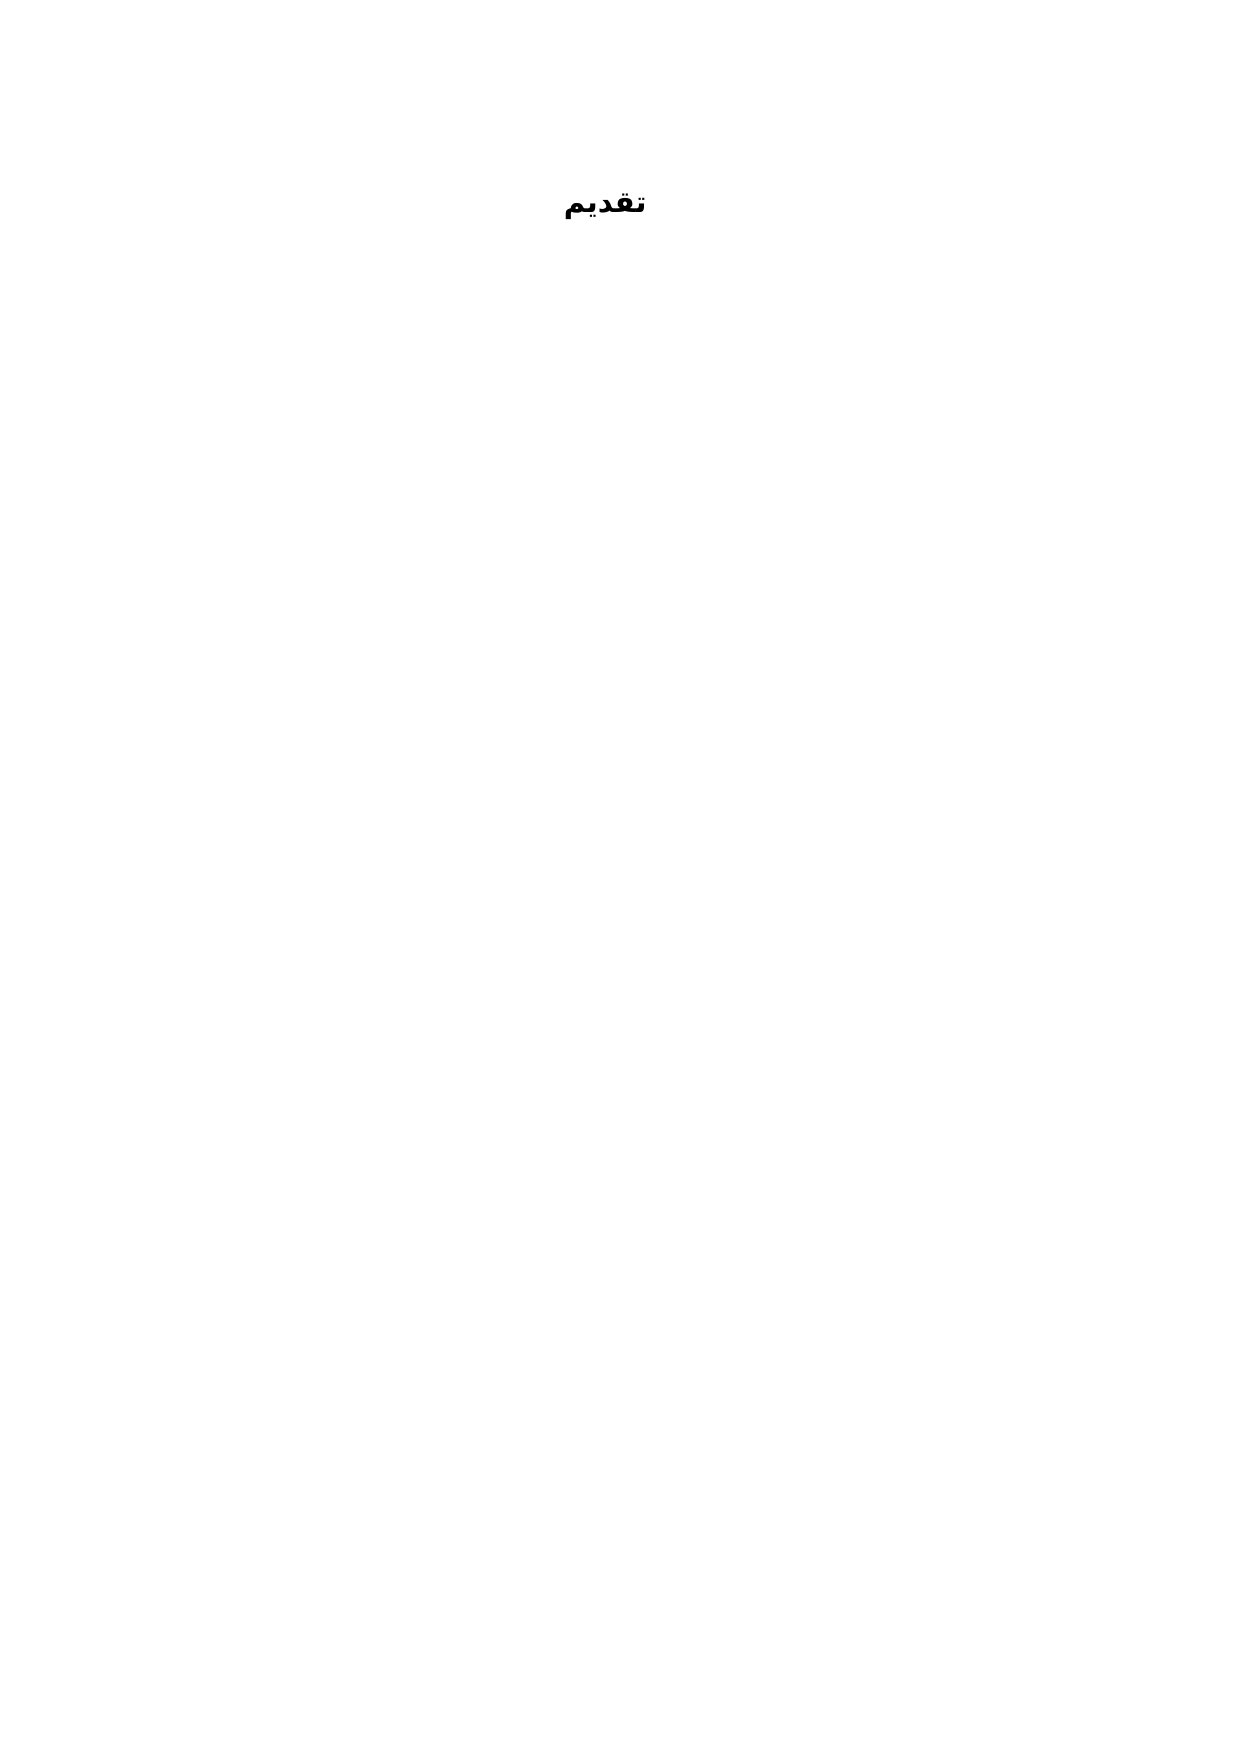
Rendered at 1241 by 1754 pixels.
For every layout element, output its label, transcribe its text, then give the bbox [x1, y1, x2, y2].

subtitle تقديم [148, 185, 1063, 219]
